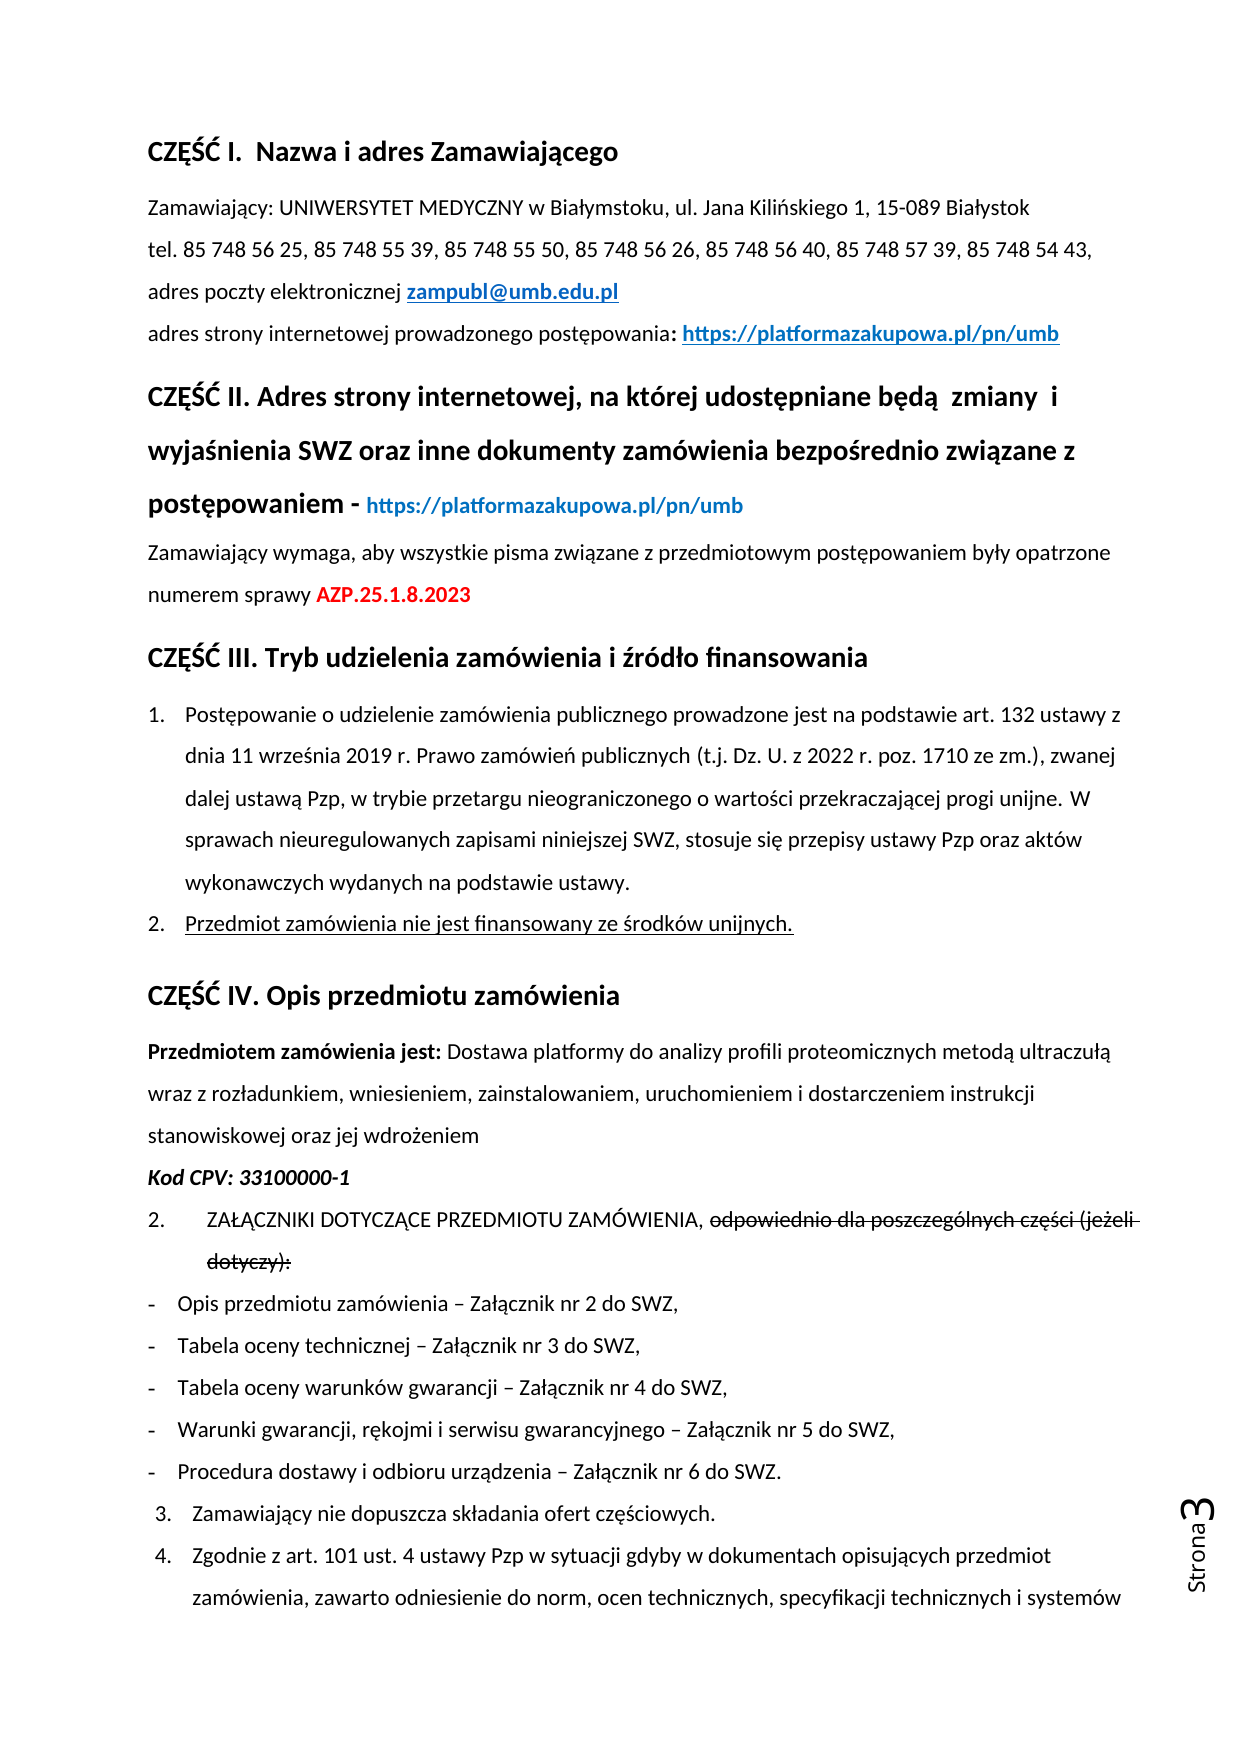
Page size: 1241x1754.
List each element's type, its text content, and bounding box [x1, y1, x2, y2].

text CZĘŚĆ II. Adres strony internetowej, na której udostępniane będą zmiany i wyjaśnienia SWZ oraz inne dokumenty zamówienia bezpośrednio związane z postępowaniem - https://platformazakupowa.pl/pn/umb [148, 378, 1152, 521]
list Opis przedmiotu zamówienia – Załącznik nr 2 do SWZ, [148, 1289, 1152, 1317]
list ZAŁĄCZNIKI DOTYCZĄCE PRZEDMIOTU ZAMÓWIENIA, odpowiednio dla poszczególnych części (jeżeli dotyczy): [148, 1205, 1152, 1275]
text adres strony internetowej prowadzonego postępowania: https://platformazakupowa.pl/pn/umb [148, 319, 1152, 347]
list Przedmiot zamówienia nie jest finansowany ze środków unijnych. [148, 909, 1152, 938]
text adres poczty elektronicznej zampubl@umb.edu.pl [148, 277, 1152, 306]
subtitle CZĘŚĆ I. Nazwa i adres Zamawiającego [148, 133, 1152, 168]
list Procedura dostawy i odbioru urządzenia – Załącznik nr 6 do SWZ. [148, 1457, 1152, 1485]
text Przedmiotem zamówienia jest: Dostawa platformy do analizy profili proteomicznych metodą ultraczułą wraz z rozładunkiem, wniesieniem, zainstalowaniem, uruchomieniem i dostarczeniem instrukcji stanowiskowej oraz jej wdrożeniem [148, 1037, 1152, 1149]
list Tabela oceny technicznej – Załącznik nr 3 do SWZ, [148, 1331, 1152, 1359]
list Zamawiający nie dopuszcza składania ofert częściowych. [154, 1499, 1152, 1527]
subtitle CZĘŚĆ IV. Opis przedmiotu zamówienia [148, 977, 1152, 1012]
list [154, 1541, 1152, 1611]
text Kod CPV: 33100000-1 [148, 1163, 1152, 1191]
list Warunki gwarancji, rękojmi i serwisu gwarancyjnego – Załącznik nr 5 do SWZ, [148, 1415, 1152, 1443]
text Zamawiający: UNIWERSYTET MEDYCZNY w Białymstoku, ul. Jana Kilińskiego 1, 15-089 Białystok [148, 193, 1152, 222]
list Postępowanie o udzielenie zamówienia publicznego prowadzone jest na podstawie art. 132 ustawy z dnia 11 września 2019 r. Prawo zamówień publicznych (t.j. Dz. U. z 2022 r. poz. 1710 ze zm.), zwanej dalej ustawą Pzp, w trybie przetargu nieograniczonego o wartości przekraczającej progi unijne. W sprawach nieuregulowanych zapisami niniejszej SWZ, stosuje się przepisy ustawy Pzp oraz aktów wykonawczych wydanych na podstawie ustawy. [148, 700, 1152, 896]
list Tabela oceny warunków gwarancji – Załącznik nr 4 do SWZ, [148, 1373, 1152, 1401]
text Zamawiający wymaga, aby wszystkie pisma związane z przedmiotowym postępowaniem były opatrzone numerem sprawy AZP.25.1.8.2023 [148, 538, 1152, 608]
subtitle CZĘŚĆ III. Tryb udzielenia zamówienia i źródło finansowania [148, 639, 1152, 675]
text tel. 85 748 56 25, 85 748 55 39, 85 748 55 50, 85 748 56 26, 85 748 56 40, 85 748 57 39, 85 748 54 43, [148, 236, 1152, 263]
